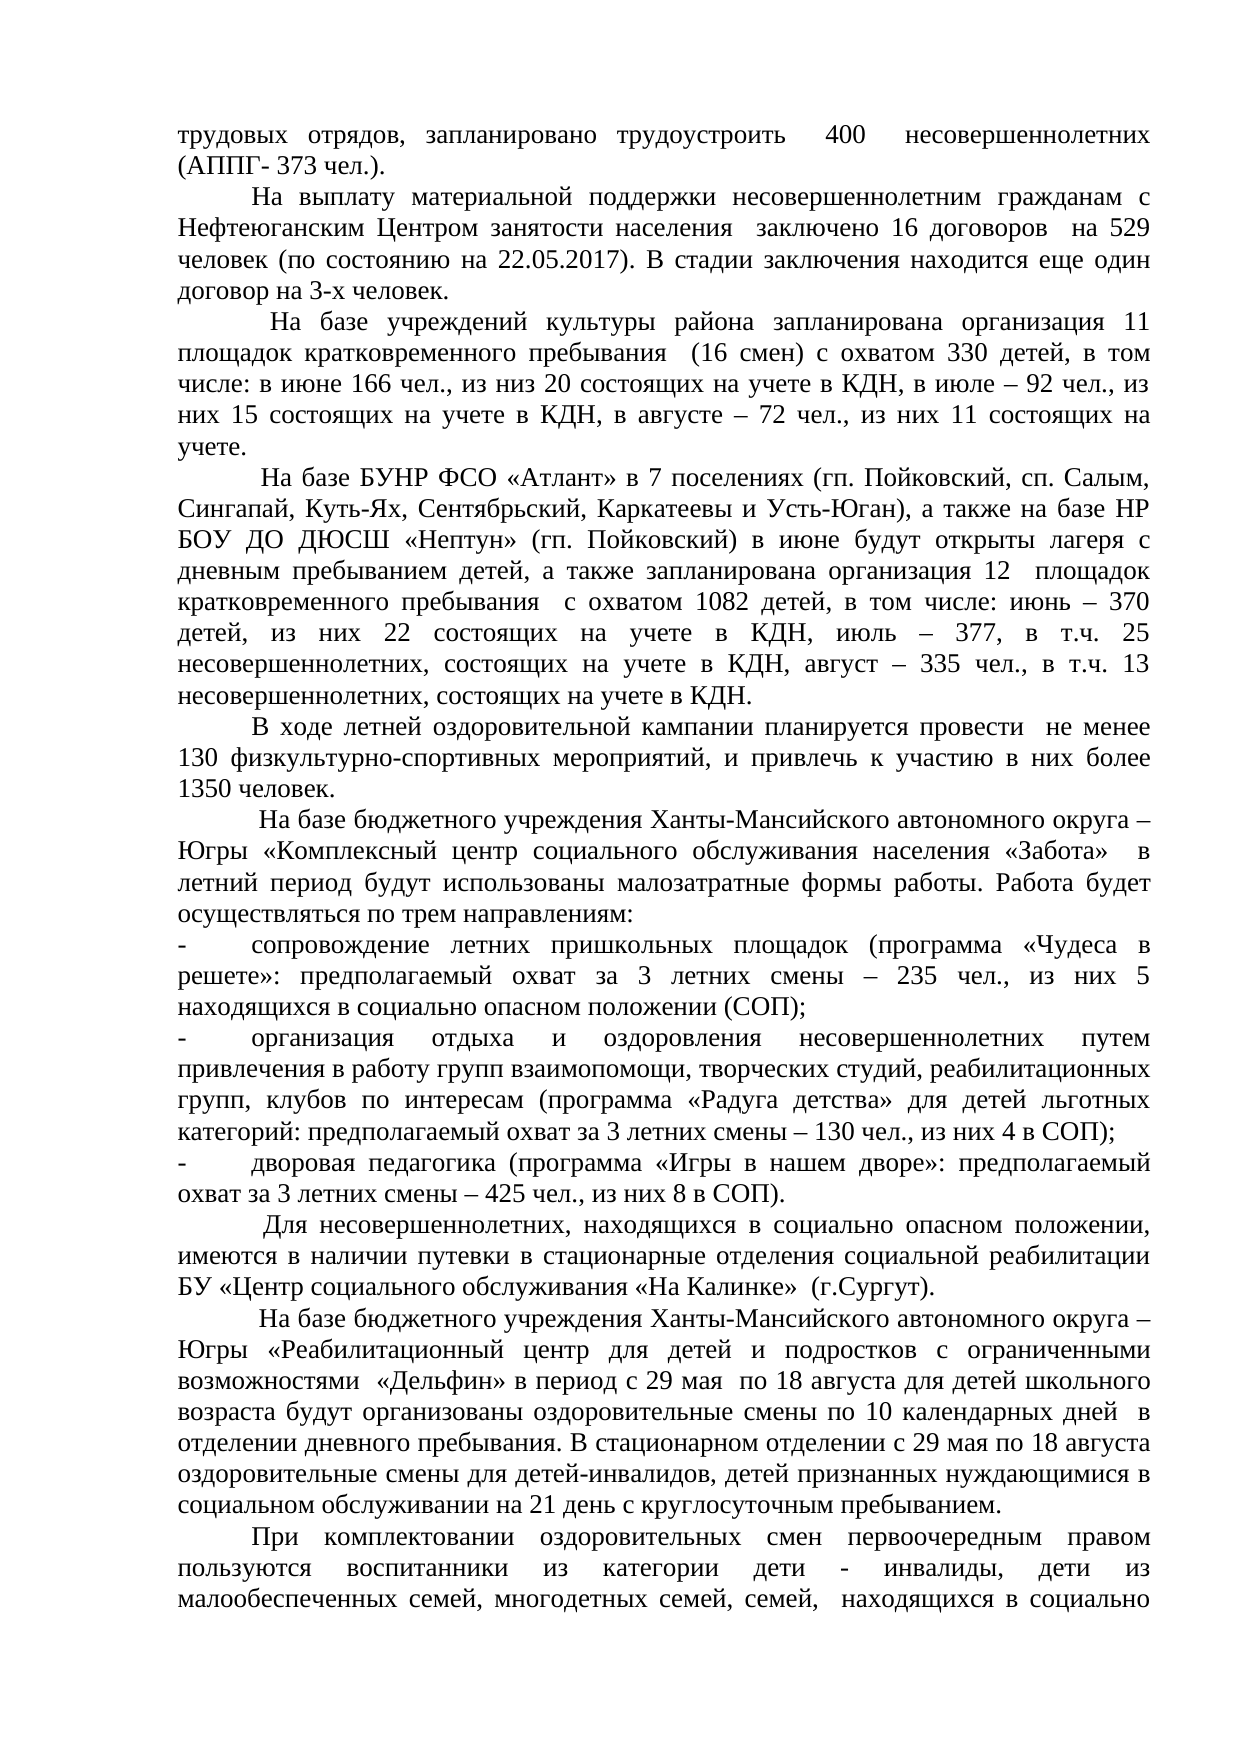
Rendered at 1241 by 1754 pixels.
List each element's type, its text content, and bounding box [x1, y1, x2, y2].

text На выплату материальной поддержки несовершеннолетним гражданам с Нефтеюганским Центром занятости населения заключено 16 договоров на 529 человек (по состоянию на 22.05.2017). В стадии заключения находится еще один договор на 3-х человек. [177, 180, 1152, 305]
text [177, 118, 1152, 180]
text - организация отдыха и оздоровления несовершеннолетних путем привлечения в работу групп взаимопомощи, творческих студий, реабилитационных групп, клубов по интересам (программа «Радуга детства» для детей льготных категорий: предполагаемый охват за 3 летних смены – 130 чел., из них 4 в СОП); [177, 1021, 1152, 1146]
text В ходе летней оздоровительной кампании планируется провести не менее 130 физкультурно-спортивных мероприятий, и привлечь к участию в них более 1350 человек. [177, 710, 1152, 803]
text На базе учреждений культуры района запланирована организация 11 площадок кратковременного пребывания (16 смен) с охватом 330 детей, в том числе: в июне 166 чел., из низ 20 состоящих на учете в КДН, в июле – 92 чел., из них 15 состоящих на учете в КДН, в августе – 72 чел., из них 11 состоящих на учете. [177, 305, 1152, 461]
text - сопровождение летних пришкольных площадок (программа «Чудеса в решете»: предполагаемый охват за 3 летних смены – 235 чел., из них 5 находящихся в социально опасном положении (СОП); [177, 928, 1152, 1021]
text На базе бюджетного учреждения Ханты-Мансийского автономного округа – Югры «Комплексный центр социального обслуживания населения «Забота» в летний период будут использованы малозатратные формы работы. Работа будет осуществляться по трем направлениям: [177, 803, 1152, 928]
text На базе бюджетного учреждения Ханты-Мансийского автономного округа – Югры «Реабилитационный центр для детей и подростков с ограниченными возможностями «Дельфин» в период с 29 мая по 18 августа для детей школьного возраста будут организованы оздоровительные смены по 10 календарных дней в отделении дневного пребывания. В стационарном отделении с 29 мая по 18 августа оздоровительные смены для детей-инвалидов, детей признанных нуждающимися в социальном обслуживании на 21 день с круглосуточным пребыванием. [177, 1302, 1152, 1520]
text - дворовая педагогика (программа «Игры в нашем дворе»: предполагаемый охват за 3 летних смены – 425 чел., из них 8 в СОП). [177, 1146, 1152, 1208]
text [177, 1520, 1152, 1613]
text Для несовершеннолетних, находящихся в социально опасном положении, имеются в наличии путевки в стационарные отделения социальной реабилитации БУ «Центр социального обслуживания «На Калинке» (г.Сургут). [177, 1208, 1152, 1302]
text На базе БУНР ФСО «Атлант» в 7 поселениях (гп. Пойковский, сп. Салым, Сингапай, Куть-Ях, Сентябрьский, Каркатеевы и Усть-Юган), а также на базе НР БОУ ДО ДЮСШ «Нептун» (гп. Пойковский) в июне будут открыты лагеря с дневным пребыванием детей, а также запланирована организация 12 площадок кратковременного пребывания с охватом 1082 детей, в том числе: июнь – 370 детей, из них 22 состоящих на учете в КДН, июль – 377, в т.ч. 25 несовершеннолетних, состоящих на учете в КДН, август – 335 чел., в т.ч. 13 несовершеннолетних, состоящих на учете в КДН. [177, 461, 1152, 710]
